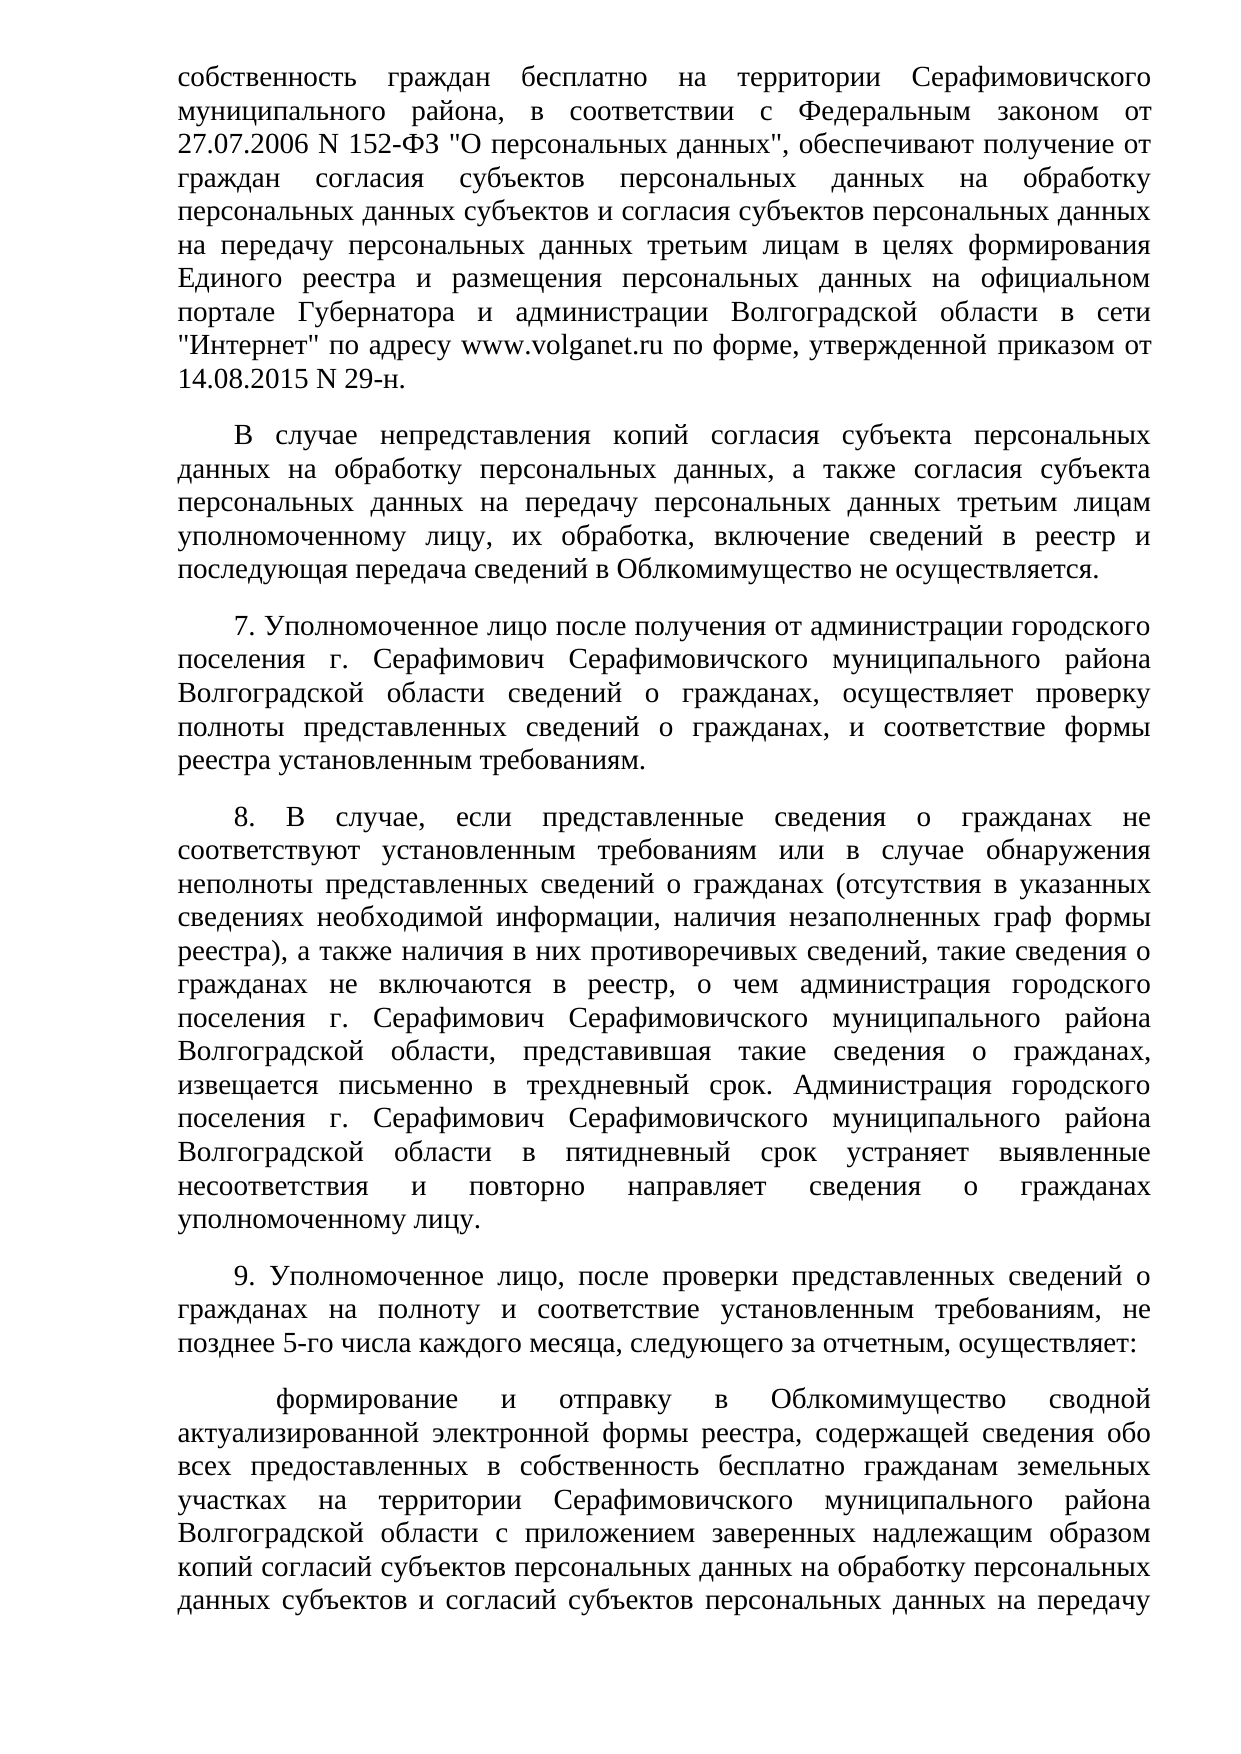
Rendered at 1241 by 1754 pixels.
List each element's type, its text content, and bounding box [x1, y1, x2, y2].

text В случае непредставления копий согласия субъекта персональных данных на обработку персональных данных, а также согласия субъекта персональных данных на передачу персональных данных третьим лицам уполномоченному лицу, их обработка, включение сведений в реестр и последующая передача сведений в Облкомимущество не осуществляется. [177, 417, 1152, 585]
text 7. Уполномоченное лицо после получения от администрации городского поселения г. Серафимович Серафимовичского муниципального района Волгоградской области сведений о гражданах, осуществляет проверку полноты представленных сведений о гражданах, и соответствие формы реестра установленным требованиям. [177, 608, 1152, 776]
text 9. Уполномоченное лицо, после проверки представленных сведений о гражданах на полноту и соответствие установленным требованиям, не позднее 5-го числа каждого месяца, следующего за отчетным, осуществляет: [177, 1258, 1152, 1358]
text 8. В случае, если представленные сведения о гражданах не соответствуют установленным требованиям или в случае обнаружения неполноты представленных сведений о гражданах (отсутствия в указанных сведениях необходимой информации, наличия незаполненных граф формы реестра), а также наличия в них противоречивых сведений, такие сведения о гражданах не включаются в реестр, о чем администрация городского поселения г. Серафимович Серафимовичского муниципального района Волгоградской области, представившая такие сведения о гражданах, извещается письменно в трехдневный срок. Администрация городского поселения г. Серафимович Серафимовичского муниципального района Волгоградской области в пятидневный срок устраняет выявленные несоответствия и повторно направляет сведения о гражданах уполномоченному лицу. [177, 799, 1152, 1235]
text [177, 59, 1152, 394]
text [177, 1381, 1152, 1616]
